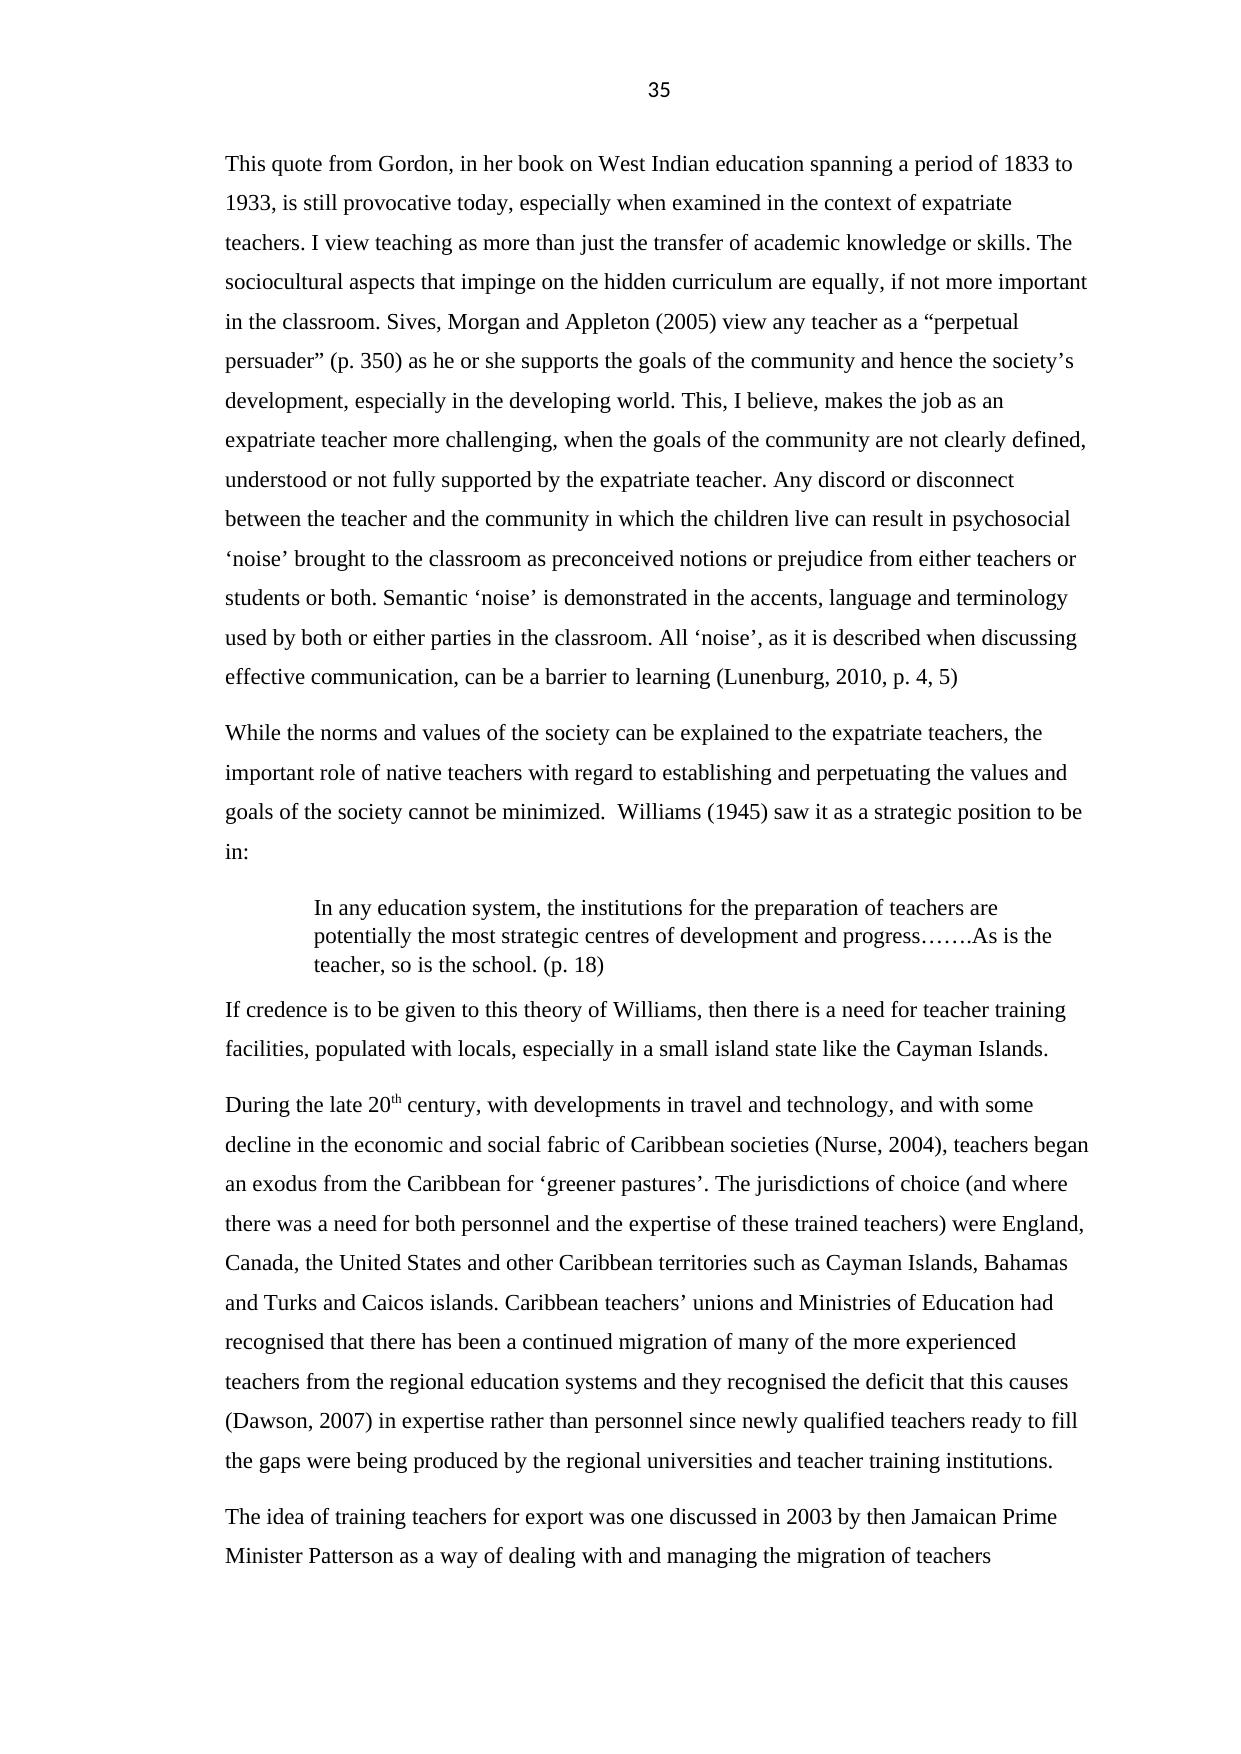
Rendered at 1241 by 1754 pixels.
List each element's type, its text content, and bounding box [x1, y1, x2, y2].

text This quote from Gordon, in her book on West Indian education spanning a period of 1833 to 1933, is still provocative today, especially when examined in the context of expatriate teachers. I view teaching as more than just the transfer of academic knowledge or skills. The sociocultural aspects that impinge on the hidden curriculum are equally, if not more important in the classroom. Sives, Morgan and Appleton (2005) view any teacher as a “perpetual persuader” (p. 350) as he or she supports the goals of the community and hence the society’s development, especially in the developing world. This, I believe, makes the job as an expatriate teacher more challenging, when the goals of the community are not clearly defined, understood or not fully supported by the expatriate teacher. Any discord or disconnect between the teacher and the community in which the children live can result in psychosocial ‘noise’ brought to the classroom as preconceived notions or prejudice from either teachers or students or both. Semantic ‘noise’ is demonstrated in the accents, language and terminology used by both or either parties in the classroom. All ‘noise’, as it is described when discussing effective communication, can be a barrier to learning (Lunenburg, 2010, p. 4, 5) [225, 150, 1093, 689]
text In any education system, the institutions for the preparation of teachers are potentially the most strategic centres of development and progress…….As is the teacher, so is the school. (p. 18) [314, 894, 1093, 977]
text While the norms and values of the society can be explained to the expatriate teachers, the important role of native teachers with regard to establishing and perpetuating the values and goals of the society cannot be minimized. Williams (1945) saw it as a strategic position to be in: [225, 719, 1093, 864]
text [225, 1503, 1093, 1569]
text During the late 20th century, with developments in travel and technology, and with some decline in the economic and social fabric of Caribbean societies (Nurse, 2004), teachers began an exodus from the Caribbean for ‘greener pastures’. The jurisdictions of choice (and where there was a need for both personnel and the expertise of these trained teachers) were England, Canada, the United States and other Caribbean territories such as Cayman Islands, Bahamas and Turks and Caicos islands. Caribbean teachers’ unions and Ministries of Education had recognised that there has been a continued migration of many of the more experienced teachers from the regional education systems and they recognised the deficit that this causes (Dawson, 2007) in expertise rather than personnel since newly qualified teachers ready to fill the gaps were being produced by the regional universities and teacher training institutions. [225, 1092, 1093, 1473]
text If credence is to be given to this theory of Williams, then there is a need for teacher training facilities, populated with locals, especially in a small island state like the Cayman Islands. [225, 996, 1093, 1062]
